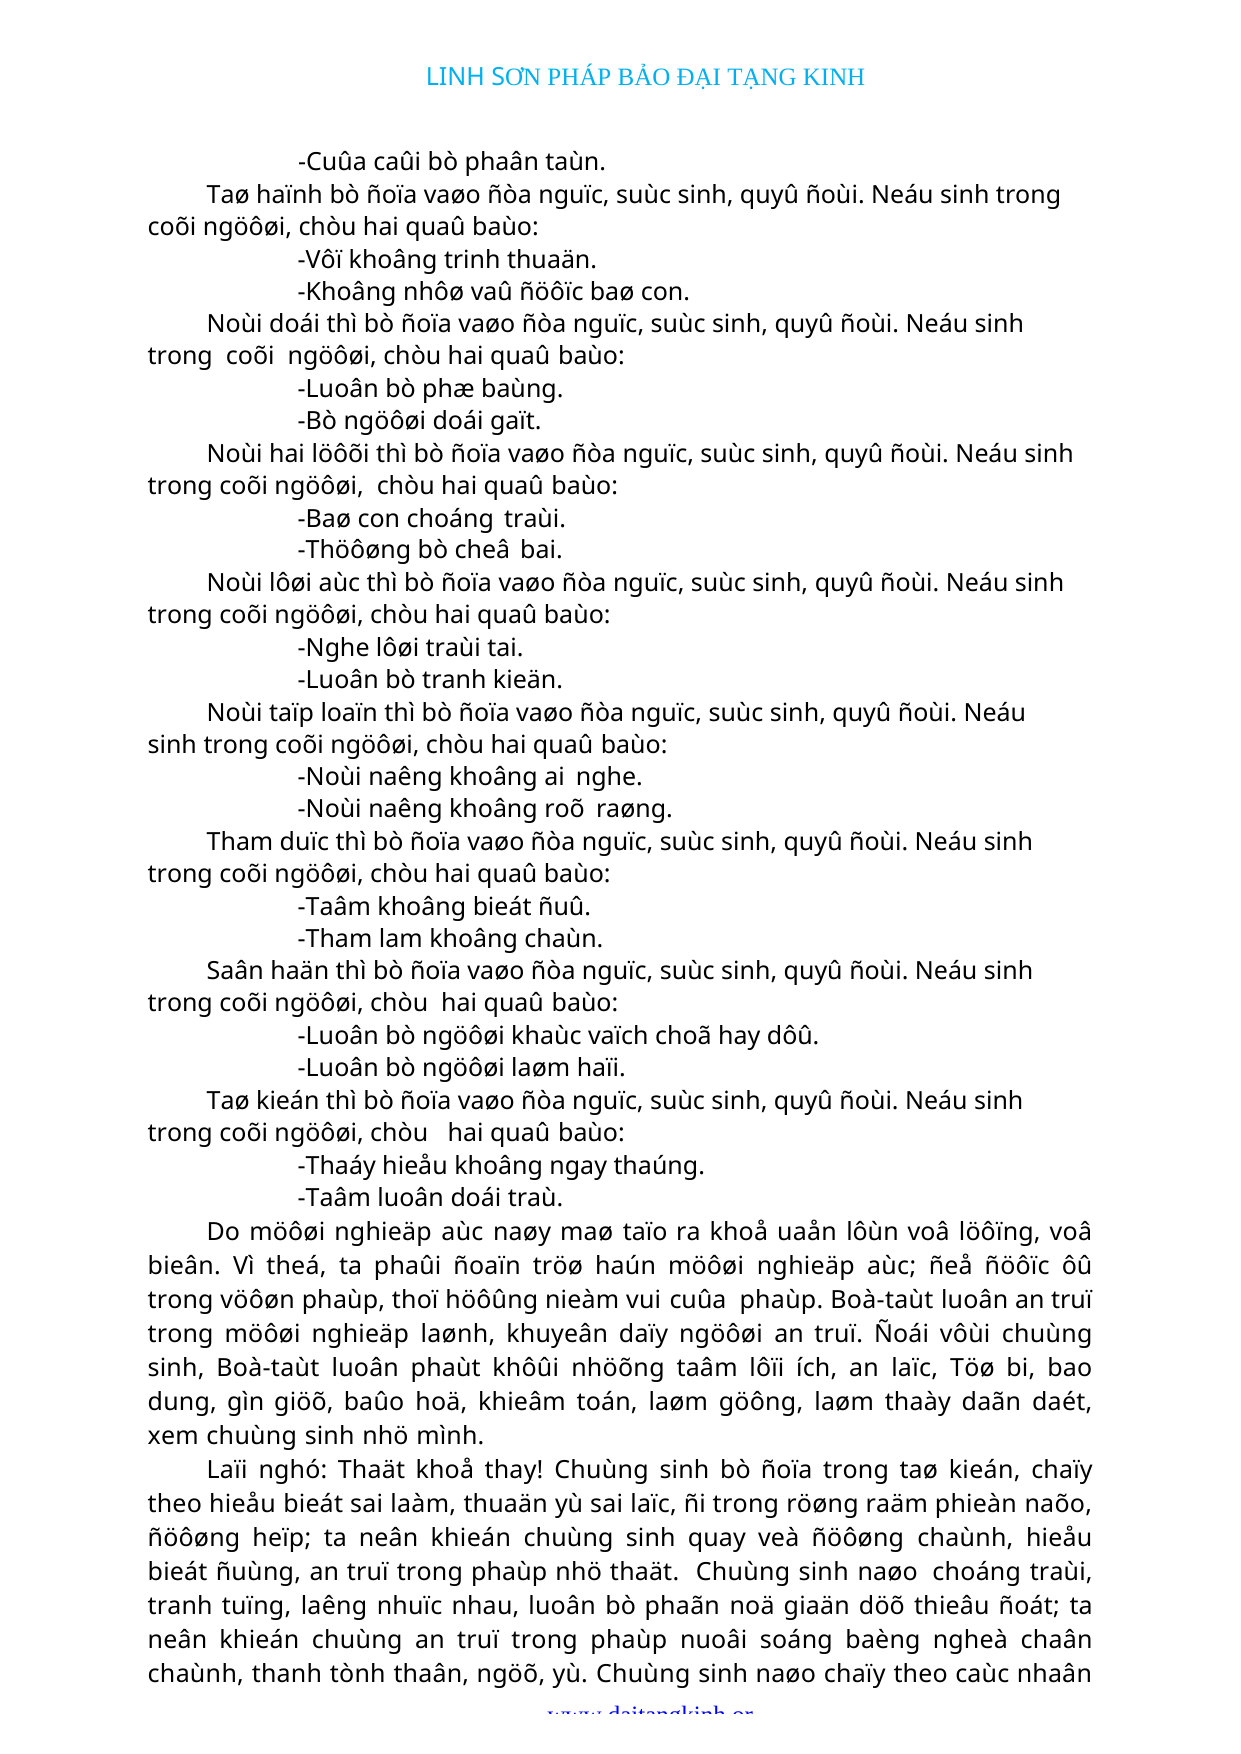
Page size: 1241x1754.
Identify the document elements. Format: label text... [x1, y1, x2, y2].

text -Cuûa caûi bò phaân taùn. [298, 145, 1105, 177]
text Tham duïc thì bò ñoïa vaøo ñòa nguïc, suùc sinh, quyû ñoùi. Neáu sinh trong coõi ngöôøi, chòu hai quaû baùo: [147, 824, 1078, 889]
text -Thöôøng bò cheâ bai. [297, 533, 1105, 565]
text -Bò ngöôøi doái gaït. [297, 404, 1105, 436]
text Noùi hai löôõi thì bò ñoïa vaøo ñòa nguïc, suùc sinh, quyû ñoùi. Neáu sinh trong coõi ngöôøi, chòu hai quaû baùo: [147, 436, 1078, 502]
text -Taâm khoâng bieát ñuû. [297, 889, 1105, 922]
text Saân haän thì bò ñoïa vaøo ñòa nguïc, suùc sinh, quyû ñoùi. Neáu sinh trong coõi ngöôøi, chòu hai quaû baùo: [147, 953, 1078, 1019]
text -Baø con choáng traùi. [297, 502, 1105, 533]
text -Khoâng nhôø vaû ñöôïc baø con. [297, 274, 1105, 306]
text Do möôøi nghieäp aùc naøy maø taïo ra khoå uaån lôùn voâ löôïng, voâ bieân. Vì theá, ta phaûi ñoaïn tröø haún möôøi nghieäp aùc; ñeå ñöôïc ôû trong vöôøn phaùp, thoï höôûng nieàm vui cuûa phaùp. Boà-taùt luoân an truï trong möôøi nghieäp laønh, khuyeân daïy ngöôøi an truï. Ñoái vôùi chuùng sinh, Boà-taùt luoân phaùt khôûi nhöõng taâm lôïi ích, an laïc, Töø bi, bao dung, gìn giöõ, baûo hoä, khieâm toán, laøm göông, laøm thaày daãn daét, xem chuùng sinh nhö mình. [147, 1213, 1092, 1452]
text Noùi lôøi aùc thì bò ñoïa vaøo ñòa nguïc, suùc sinh, quyû ñoùi. Neáu sinh trong coõi ngöôøi, chòu hai quaû baùo: [147, 565, 1078, 631]
text -Luoân bò ngöôøi khaùc vaïch choã hay dôû. [297, 1019, 1105, 1051]
text -Nghe lôøi traùi tai. [297, 631, 1105, 663]
text -Vôï khoâng trinh thuaän. [297, 242, 1105, 274]
text -Noùi naêng khoâng roõ raøng. [297, 792, 1105, 824]
text -Luoân bò ngöôøi laøm haïi. [297, 1051, 1105, 1083]
text -Luoân bò tranh kieän. [297, 663, 1105, 695]
text -Thaáy hieåu khoâng ngay thaúng. [297, 1148, 1105, 1181]
text -Taâm luoân doái traù. [297, 1181, 1105, 1213]
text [147, 1452, 1092, 1690]
text Noùi doái thì bò ñoïa vaøo ñòa nguïc, suùc sinh, quyû ñoùi. Neáu sinh trong coõi ngöôøi, chòu hai quaû baùo: [147, 306, 1078, 372]
text -Noùi naêng khoâng ai nghe. [297, 760, 1105, 792]
text Noùi taïp loaïn thì bò ñoïa vaøo ñòa nguïc, suùc sinh, quyû ñoùi. Neáu sinh trong coõi ngöôøi, chòu hai quaû baùo: [147, 695, 1078, 760]
text Taø haïnh bò ñoïa vaøo ñòa nguïc, suùc sinh, quyû ñoùi. Neáu sinh trong coõi ngöôøi, chòu hai quaû baùo: [147, 177, 1078, 242]
text Taø kieán thì bò ñoïa vaøo ñòa nguïc, suùc sinh, quyû ñoùi. Neáu sinh trong coõi ngöôøi, chòu hai quaû baùo: [147, 1083, 1078, 1148]
text -Tham lam khoâng chaùn. [297, 922, 1105, 953]
text -Luoân bò phæ baùng. [297, 372, 1105, 404]
